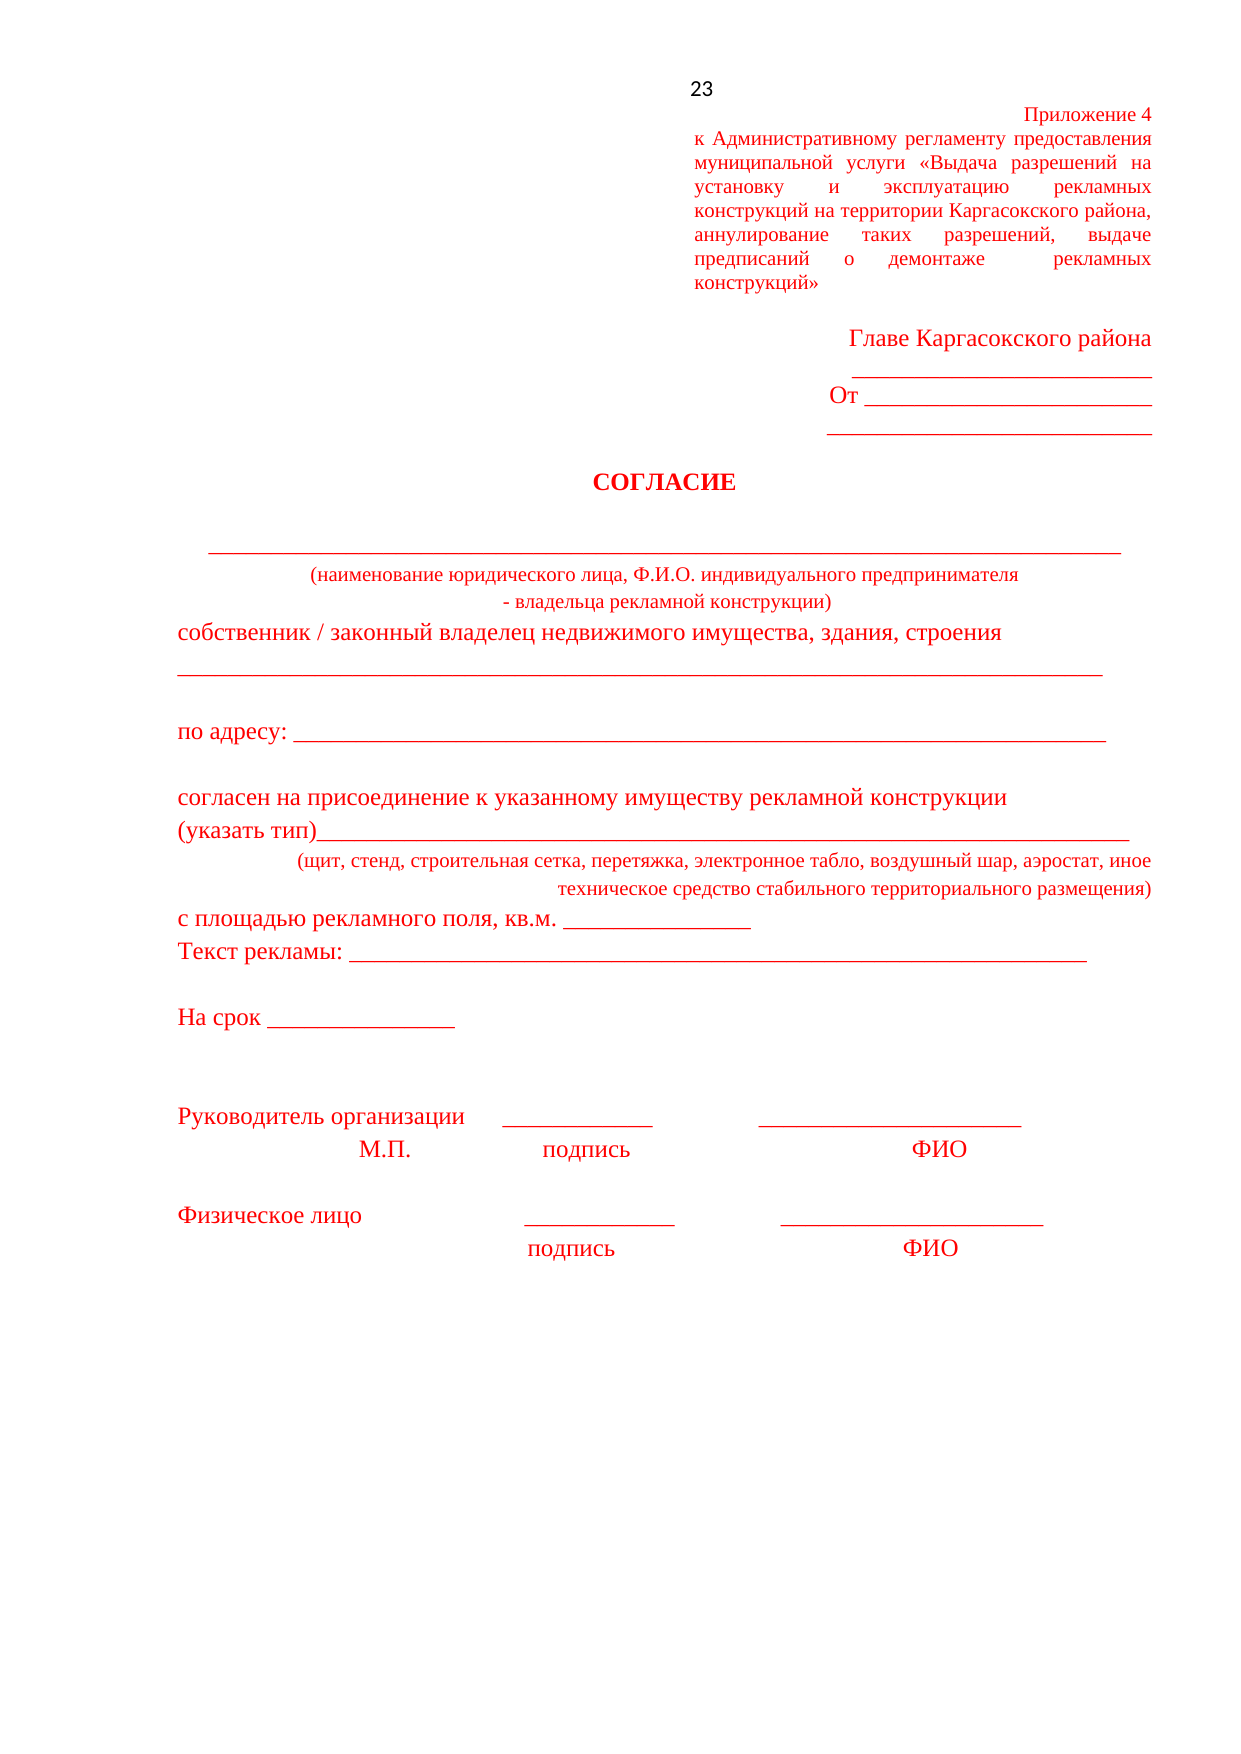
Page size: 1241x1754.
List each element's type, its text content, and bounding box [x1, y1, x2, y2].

text по адресу: _________________________________________________________________ [177, 716, 1152, 744]
text М.П. подпись ФИО [177, 1134, 1152, 1163]
text согласен на присоединение к указанному имуществу рекламной конструкции [177, 782, 1152, 811]
text - владельца рекламной конструкции) [177, 589, 1152, 613]
text СОГЛАСИЕ [177, 467, 1152, 496]
text (щит, стенд, строительная сетка, перетяжка, электронное табло, воздушный шар, аэростат, иное техническое средство стабильного территориального размещения) [177, 848, 1152, 899]
text (наименование юридического лица, Ф.И.О. индивидуального предпринимателя [177, 562, 1152, 586]
text Приложение 4 [177, 102, 1152, 126]
text подпись ФИО [177, 1233, 1152, 1262]
text (указать тип)_________________________________________________________________ [177, 815, 1152, 844]
text На срок _______________ [177, 1002, 1152, 1031]
text __________________________________________________________________________ [177, 650, 1152, 678]
text Руководитель организации ____________ _____________________ [177, 1101, 1152, 1130]
text _________________________________________________________________________ [177, 528, 1152, 557]
text к Административному регламенту предоставления муниципальной услуги «Выдача разрешений на установку и эксплуатацию рекламных конструкций на территории Каргасокского района, аннулирование таких разрешений, выдаче предписаний о демонтаже рекламных конструкций» [694, 126, 1152, 294]
text Главе Каргасокского района [177, 323, 1152, 352]
text с площадью рекламного поля, кв.м. _______________ [177, 903, 1152, 932]
text Текст рекламы: ___________________________________________________________ [177, 936, 1152, 965]
text От _______________________ [177, 381, 1152, 409]
text Физическое лицо ____________ _____________________ [177, 1200, 1152, 1229]
text ________________________ [177, 352, 1152, 381]
text __________________________ [177, 409, 1152, 438]
text собственник / законный владелец недвижимого имущества, здания, строения [177, 617, 1152, 646]
